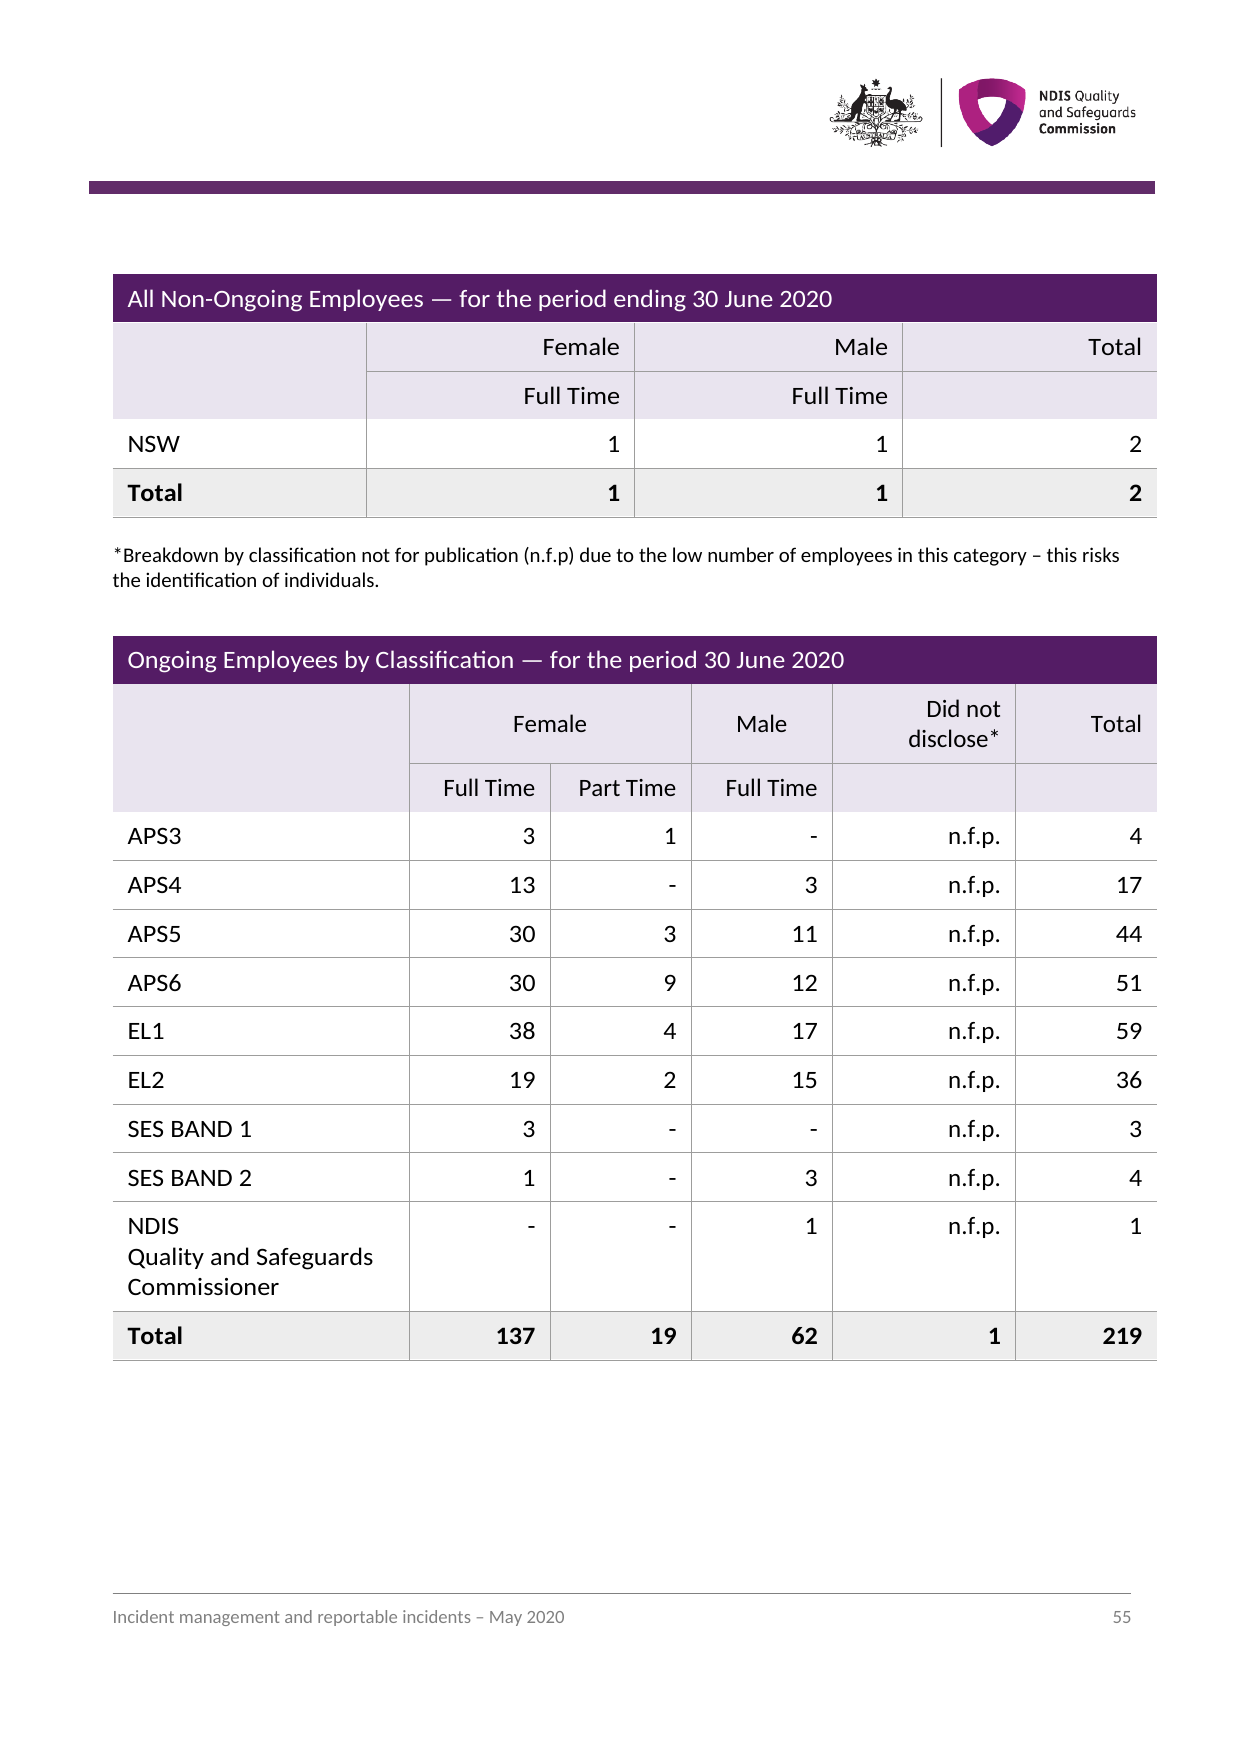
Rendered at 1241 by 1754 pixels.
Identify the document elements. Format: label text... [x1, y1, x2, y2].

table_cell 62 [692, 1312, 832, 1359]
table_cell 2 [903, 469, 1157, 516]
table_cell Female [367, 323, 634, 371]
table_cell 36 [1016, 1056, 1157, 1103]
table_cell - [551, 861, 691, 908]
table_cell 4 [1016, 812, 1157, 860]
table_cell 11 [692, 910, 832, 957]
table_cell [113, 323, 366, 419]
table_cell n.f.p. [833, 1007, 1015, 1055]
table_cell n.f.p. [833, 812, 1015, 860]
table_cell 3 [692, 1153, 832, 1201]
table_cell - [410, 1202, 550, 1311]
table_header All Non-Ongoing Employees — for the period ending 30 June 2020 [113, 274, 1157, 322]
table_cell APS3 [113, 812, 409, 860]
table_cell 13 [410, 861, 550, 908]
table_cell 1 [410, 1153, 550, 1201]
table_cell 2 [551, 1056, 691, 1103]
table_cell Total [113, 1312, 409, 1359]
table_cell Total [113, 469, 366, 516]
table_cell - [551, 1202, 691, 1311]
table_cell - [551, 1105, 691, 1152]
table_cell 3 [410, 1105, 550, 1152]
table_cell 38 [410, 1007, 550, 1055]
table_cell 3 [410, 812, 550, 860]
table_cell 44 [1016, 910, 1157, 957]
table_cell EL2 [113, 1056, 409, 1103]
table_cell 1 [367, 469, 634, 516]
table_cell Full Time [410, 764, 550, 812]
table_cell APS6 [113, 958, 409, 1006]
table_cell 137 [410, 1312, 550, 1359]
table_cell 219 [1016, 1312, 1157, 1359]
table_cell APS4 [113, 861, 409, 908]
table_cell Total [903, 323, 1157, 371]
table_cell 1 [1016, 1202, 1157, 1311]
table_cell 3 [551, 910, 691, 957]
table_cell 2 [903, 420, 1157, 468]
table_cell 9 [551, 958, 691, 1006]
table_cell 4 [551, 1007, 691, 1055]
table_cell n.f.p. [833, 1153, 1015, 1201]
table_cell - [692, 812, 832, 860]
table_cell 1 [551, 812, 691, 860]
table_cell 1 [367, 420, 634, 468]
table_cell - [692, 1105, 832, 1152]
table_cell SES BAND 2 [113, 1153, 409, 1201]
table_cell 59 [1016, 1007, 1157, 1055]
table_cell [113, 684, 409, 812]
table_cell [1016, 764, 1157, 812]
table_cell 30 [410, 958, 550, 1006]
table_cell 1 [635, 420, 902, 468]
table_cell 12 [692, 958, 832, 1006]
table_cell n.f.p. [833, 910, 1015, 957]
picture [808, 66, 1156, 157]
table_cell 1 [635, 469, 902, 516]
table_cell n.f.p. [833, 861, 1015, 908]
table_cell 19 [551, 1312, 691, 1359]
table_cell Part Time [551, 764, 691, 812]
table_cell n.f.p. [833, 958, 1015, 1006]
table_cell 15 [692, 1056, 832, 1103]
table_cell 51 [1016, 958, 1157, 1006]
table_cell Full Time [367, 372, 634, 419]
table_cell Total [1016, 684, 1157, 763]
table_cell Female [410, 684, 691, 763]
table_cell 17 [1016, 861, 1157, 908]
table_cell EL1 [113, 1007, 409, 1055]
table_cell 1 [833, 1312, 1015, 1359]
table_header Ongoing Employees by Classification — for the period 30 June 2020 [113, 636, 1157, 684]
table_cell SES BAND 1 [113, 1105, 409, 1152]
table_cell 1 [692, 1202, 832, 1311]
table_cell 3 [692, 861, 832, 908]
table_cell n.f.p. [833, 1056, 1015, 1103]
table_cell n.f.p. [833, 1105, 1015, 1152]
table_cell NDIS Quality and Safeguards Commissioner [113, 1202, 409, 1311]
table_cell 4 [1016, 1153, 1157, 1201]
table_cell Male [635, 323, 902, 371]
table_cell [833, 764, 1015, 812]
table_cell Full Time [635, 372, 902, 419]
table_cell Male [692, 684, 832, 763]
table_cell NSW [113, 420, 366, 468]
table_cell 19 [410, 1056, 550, 1103]
table_cell 30 [410, 910, 550, 957]
table_cell Did not disclose* [833, 684, 1015, 763]
table_cell Full Time [692, 764, 832, 812]
table_cell - [551, 1153, 691, 1201]
table_cell n.f.p. [833, 1202, 1015, 1311]
text *Breakdown by classification not for publication (n.f.p) due to the low number of employees in this category – this risks the identification of individuals. [112, 542, 1128, 593]
table_cell [903, 372, 1157, 419]
table_cell 17 [692, 1007, 832, 1055]
table_cell APS5 [113, 910, 409, 957]
table_cell 3 [1016, 1105, 1157, 1152]
